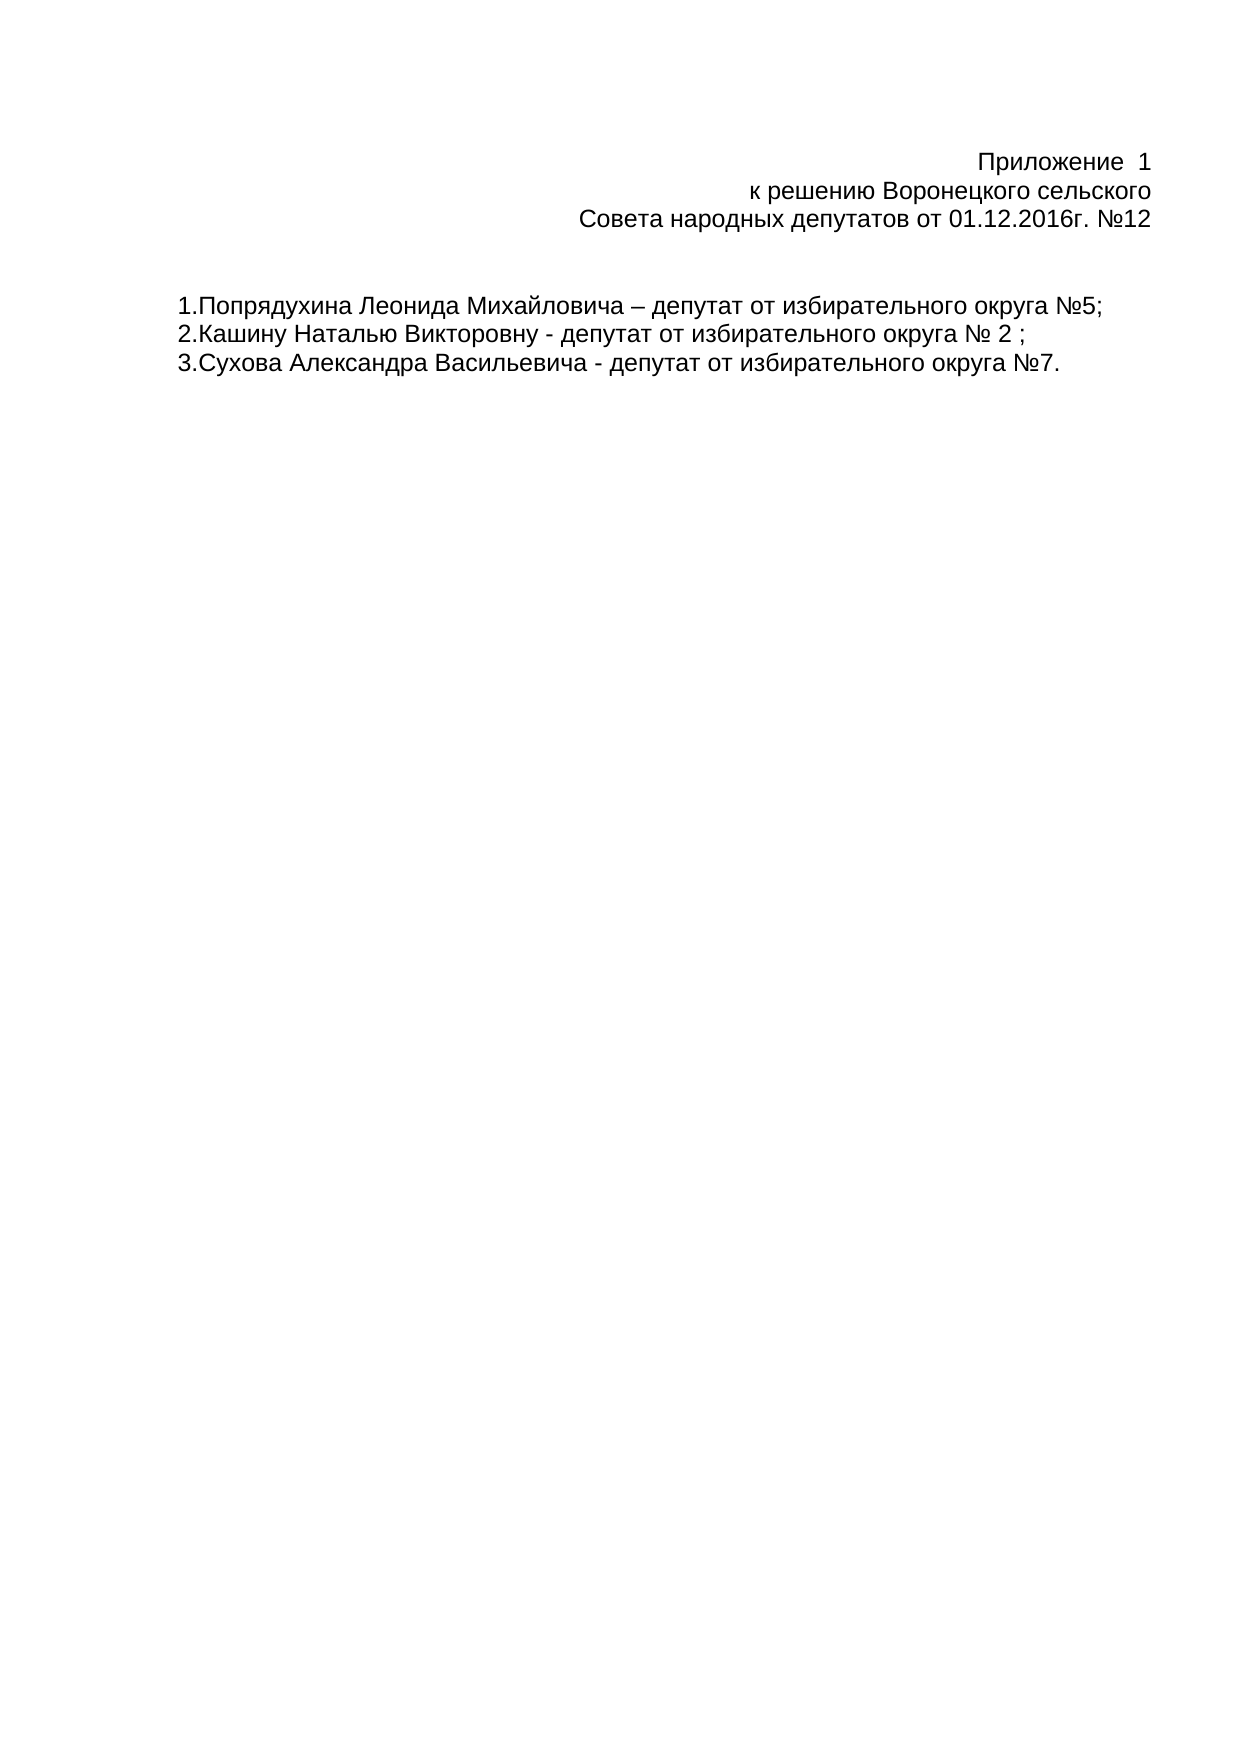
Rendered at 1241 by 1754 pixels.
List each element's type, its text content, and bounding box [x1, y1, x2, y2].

text Совета народных депутатов от 01.12.2016г. №12 [177, 204, 1152, 233]
text 2.Кашину Наталью Викторовну - депутат от избирательного округа № 2 ; [177, 319, 1152, 348]
text Приложение 1 [177, 147, 1152, 176]
text 3.Сухова Александра Васильевича - депутат от избирательного округа №7. [177, 348, 1152, 377]
text 1.Попрядухина Леонида Михайловича – депутат от избирательного округа №5; [177, 291, 1152, 319]
text к решению Воронецкого сельского [177, 176, 1152, 204]
